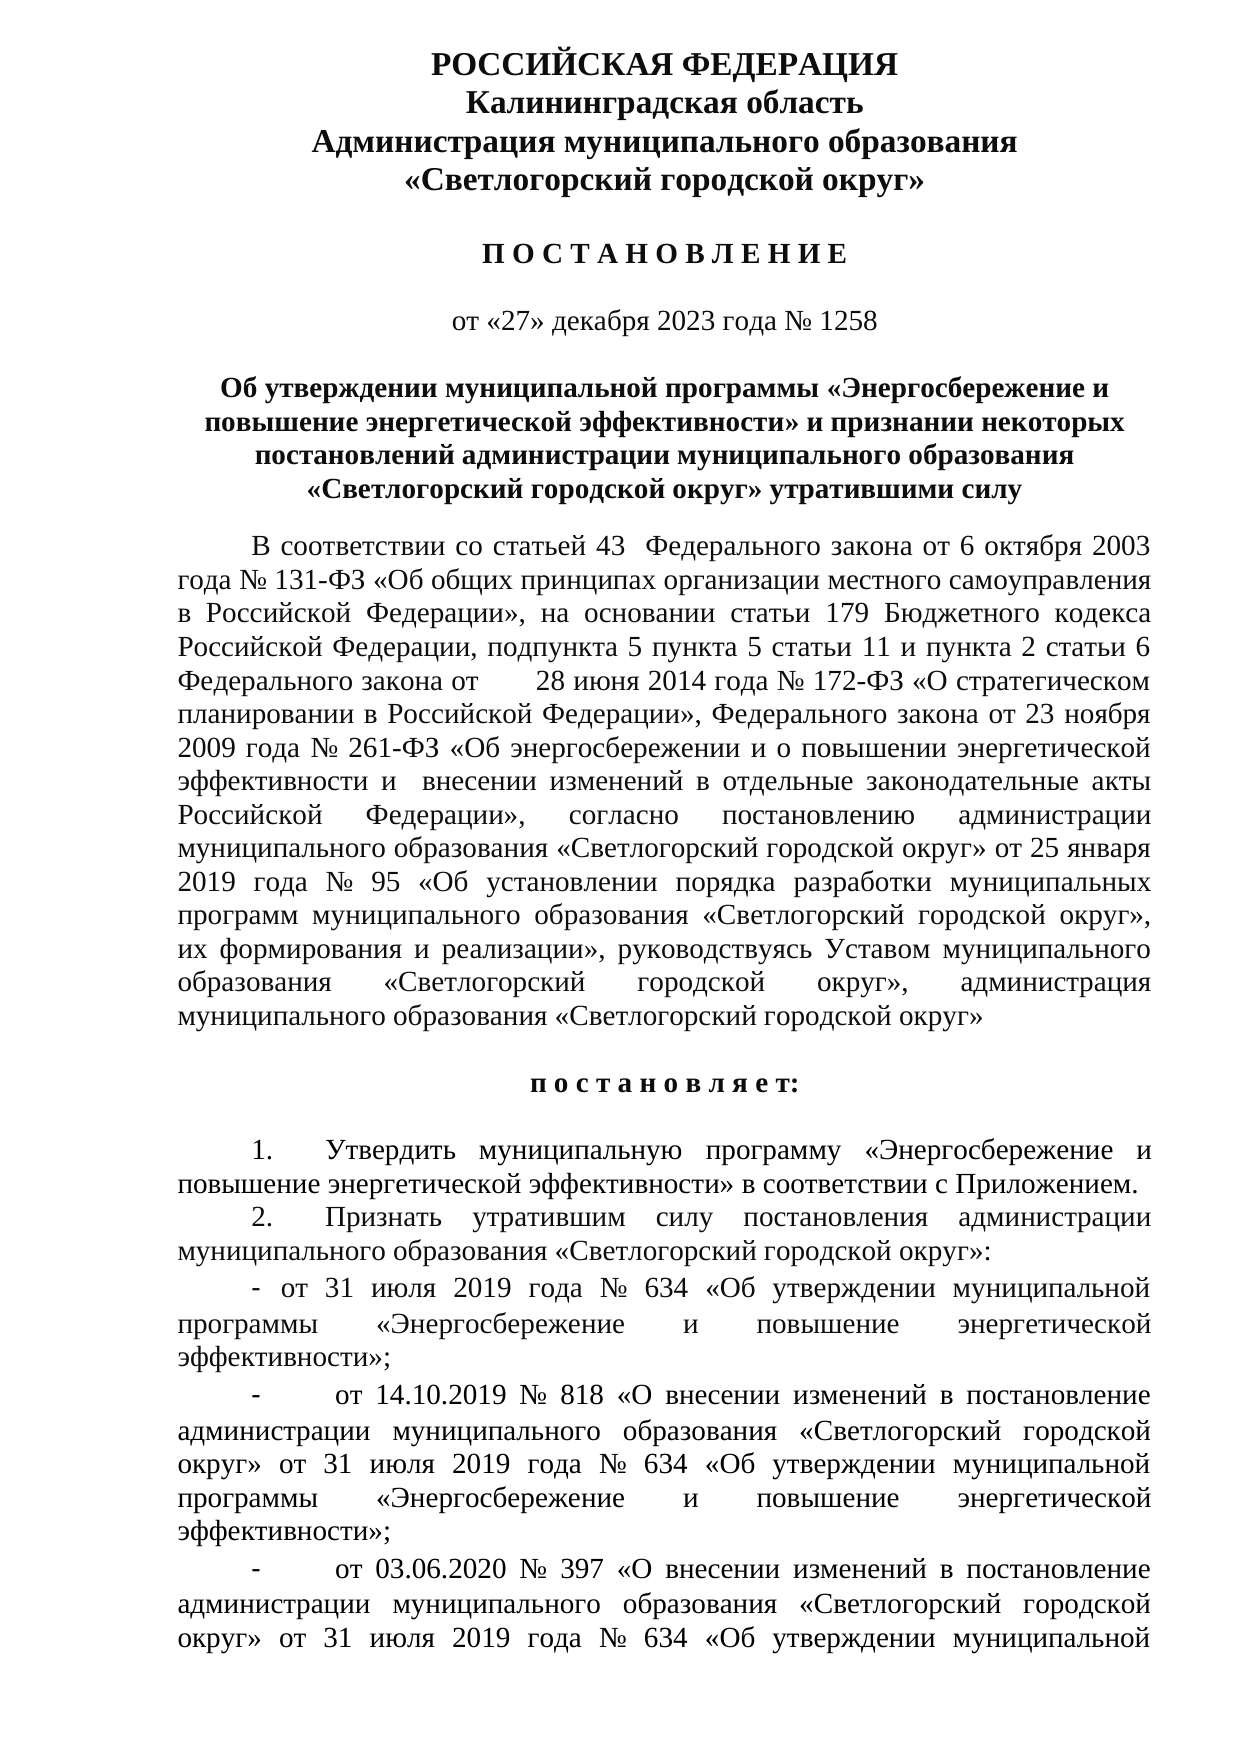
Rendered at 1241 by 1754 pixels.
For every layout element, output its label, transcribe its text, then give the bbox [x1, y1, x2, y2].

text Калининградская область [177, 83, 1152, 121]
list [177, 1547, 1152, 1654]
list Утвердить муниципальную программу «Энергосбережение и повышение энергетической эффективности» в соответствии с Приложением. [177, 1132, 1152, 1199]
text Администрация муниципального образования [177, 121, 1152, 159]
text Об утверждении муниципальной программы «Энергосбережение и повышение энергетической эффективности» и признании некоторых постановлений администрации муниципального образования «Светлогорский городской округ» утратившими силу [177, 370, 1152, 504]
text п о с т а н о в л я е т: [177, 1065, 1152, 1099]
list от 14.10.2019 № 818 «О внесении изменений в постановление администрации муниципального образования «Светлогорский городской округ» от 31 июля 2019 года № 634 «Об утверждении муниципальной программы «Энергосбережение и повышение энергетической эффективности»; [177, 1373, 1152, 1547]
list от 31 июля 2019 года № 634 «Об утверждении муниципальной программы «Энергосбережение и повышение энергетической эффективности»; [177, 1266, 1152, 1373]
text «Светлогорский городской округ» [177, 159, 1152, 198]
text П О С Т А Н О В Л Е Н И Е [177, 236, 1152, 269]
text РОССИЙСКАЯ ФЕДЕРАЦИЯ [177, 44, 1152, 83]
list Признать утратившим силу постановления администрации муниципального образования «Светлогорский городской округ»: [177, 1199, 1152, 1266]
text В соответствии со статьей 43 Федерального закона от 6 октября 2003 года № 131-ФЗ «Об общих принципах организации местного самоуправления в Российской Федерации», на основании статьи 179 Бюджетного кодекса Российской Федерации, подпункта 5 пункта 5 статьи 11 и пункта 2 статьи 6 Федерального закона от 28 июня 2014 года № 172-ФЗ «О стратегическом планировании в Российской Федерации», Федерального закона от 23 ноября 2009 года № 261-ФЗ «Об энергосбережении и о повышении энергетической эффективности и внесении изменений в отдельные законодательные акты Российской Федерации», согласно постановлению администрации муниципального образования «Светлогорский городской округ» от 25 января 2019 года № 95 «Об установлении порядка разработки муниципальных программ муниципального образования «Светлогорский городской округ», их формирования и реализации», руководствуясь Уставом муниципального образования «Светлогорский городской округ», администрация муниципального образования «Светлогорский городской округ» [177, 528, 1152, 1032]
text от «27» декабря 2023 года № 1258 [177, 303, 1152, 337]
